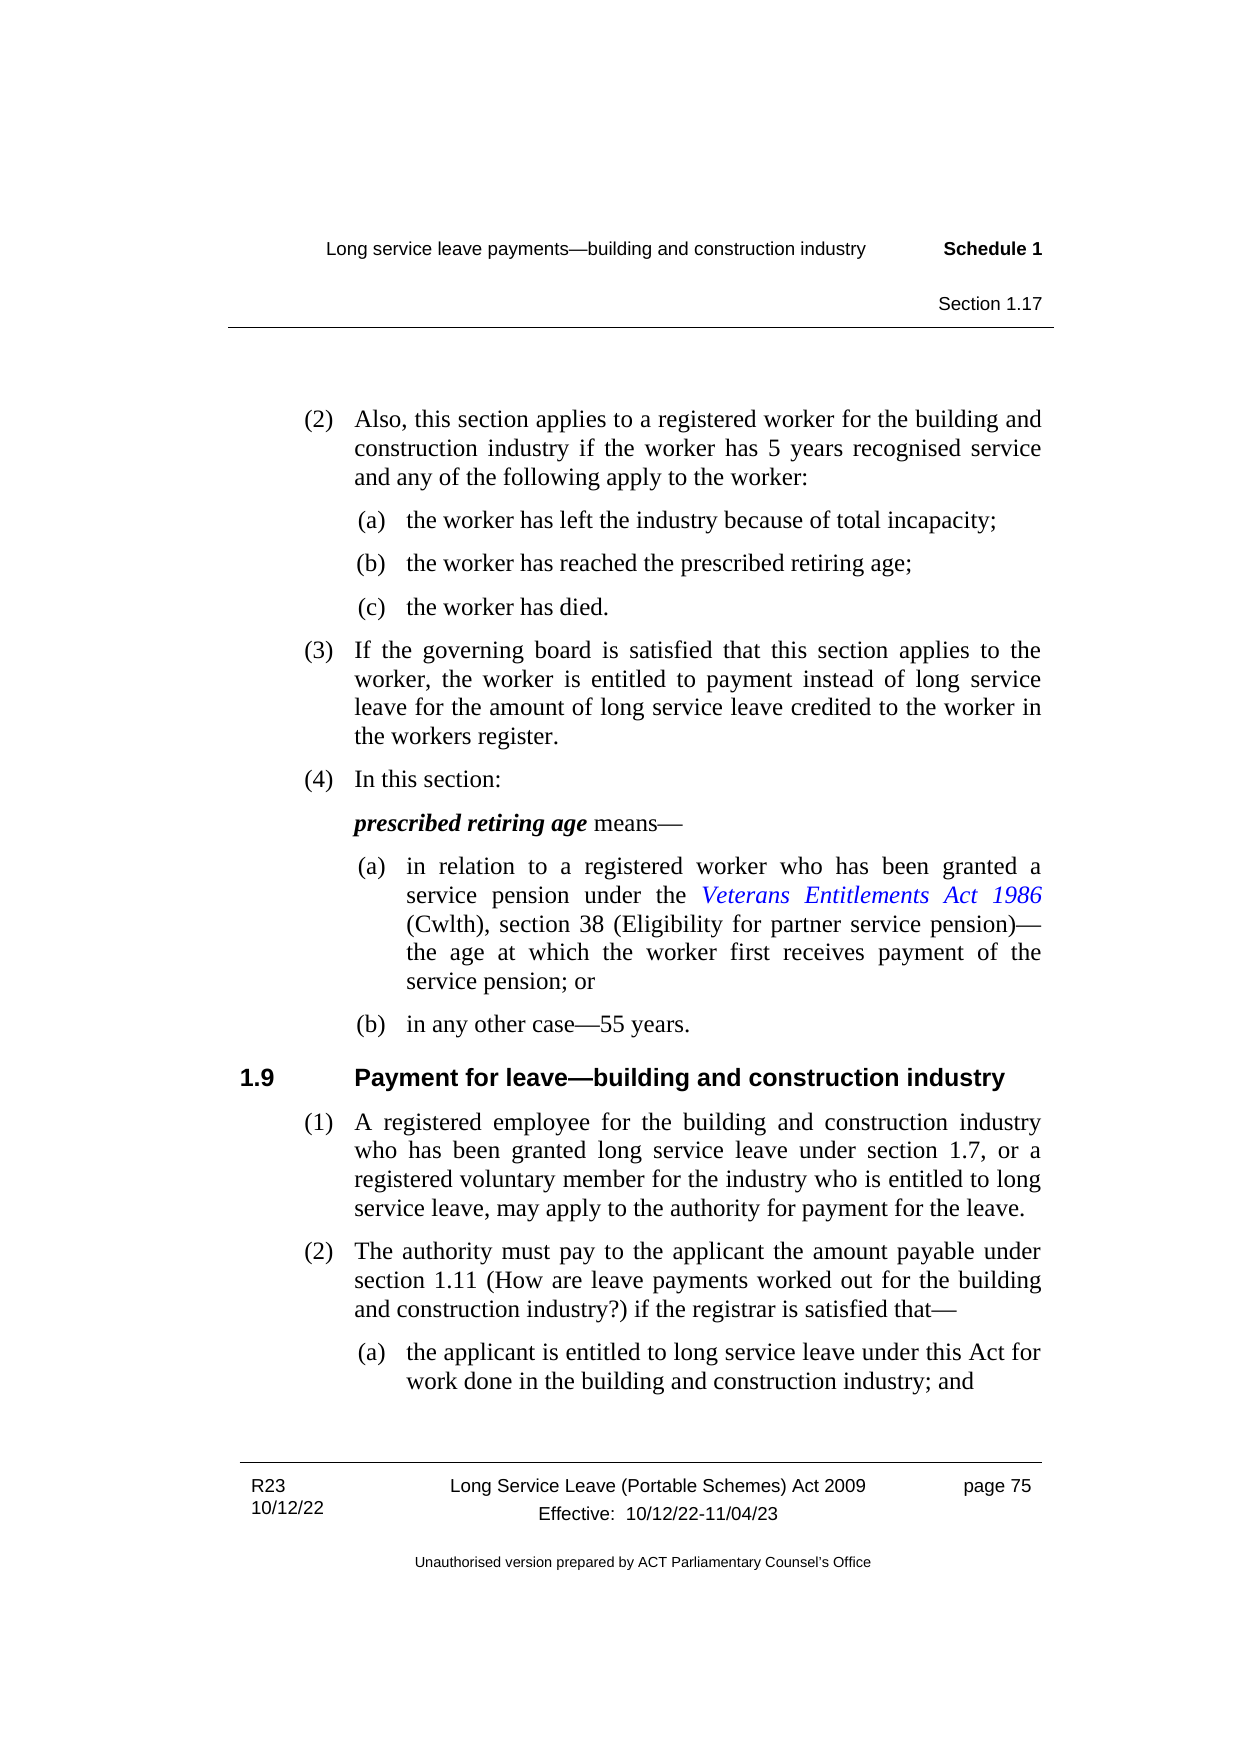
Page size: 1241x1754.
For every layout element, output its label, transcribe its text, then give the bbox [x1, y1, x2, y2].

subtitle 1.9 Payment for leave—building and construction industry [239, 1063, 1042, 1092]
text (c) the worker has died. [239, 592, 1042, 620]
text (b) in any other case—55 years. [239, 1009, 1042, 1038]
text prescribed retiring age means— [354, 808, 1042, 837]
text (4) In this section: [239, 764, 1042, 793]
text (2) Also, this section applies to a registered worker for the building and construction industry if the worker has 5 years recognised service and any of the following apply to the worker: [239, 404, 1042, 490]
text (a) the applicant is entitled to long service leave under this Act for work done in the building and construction industry; and [239, 1337, 1042, 1394]
text (a) the worker has left the industry because of total incapacity; [239, 505, 1042, 534]
text (3) If the governing board is satisfied that this section applies to the worker, the worker is entitled to payment instead of long service leave for the amount of long service leave credited to the worker in the workers register. [239, 635, 1042, 750]
text (1) A registered employee for the building and construction industry who has been granted long service leave under section 1.7, or a registered voluntary member for the industry who is entitled to long service leave, may apply to the authority for payment for the leave. [239, 1107, 1042, 1222]
text (a) in relation to a registered worker who has been granted a service pension under the Veterans Entitlements Act 1986 (Cwlth), section 38 (Eligibility for partner service pension)—the age at which the worker first receives payment of the service pension; or [239, 851, 1042, 995]
text (b) the worker has reached the prescribed retiring age; [239, 548, 1042, 577]
text (2) The authority must pay to the applicant the amount payable under section 1.11 (How are leave payments worked out for the building and construction industry?) if the registrar is satisfied that— [239, 1236, 1042, 1322]
